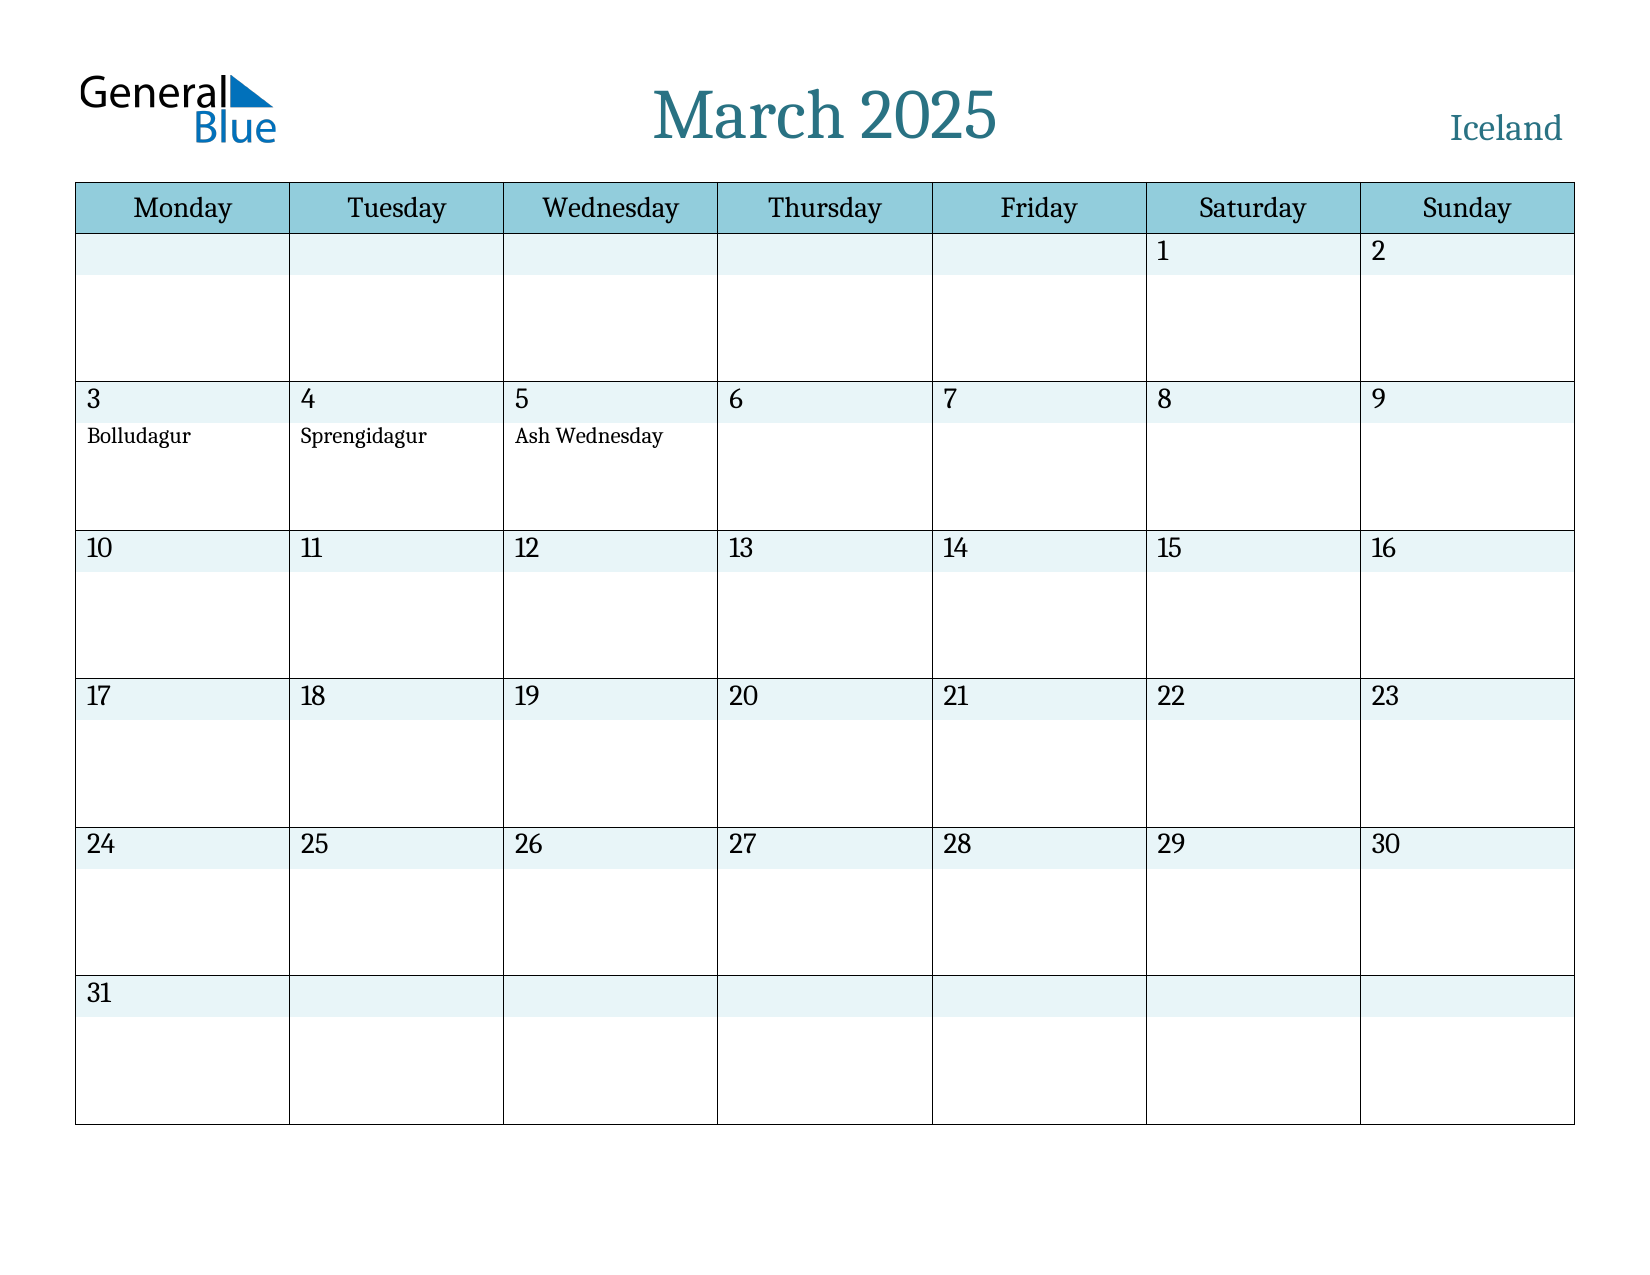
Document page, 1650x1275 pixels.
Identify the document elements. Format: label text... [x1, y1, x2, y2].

table_cell [933, 720, 1146, 827]
table_cell [1361, 423, 1574, 530]
table_cell [718, 275, 932, 381]
table_cell Sunday [1361, 183, 1574, 233]
table_cell 9 [1361, 382, 1574, 423]
table_cell [933, 976, 1146, 1017]
table_cell [1361, 720, 1574, 827]
table_cell [290, 572, 503, 678]
table_cell [1361, 572, 1574, 678]
table_cell [504, 976, 717, 1017]
table_cell Bolludagur [76, 423, 289, 530]
table_cell Thursday [718, 183, 932, 233]
table_cell Saturday [1147, 183, 1360, 233]
table_cell 3 [76, 382, 289, 423]
table_cell [933, 869, 1146, 975]
table_cell [718, 1017, 932, 1123]
table_cell [718, 423, 932, 530]
table_cell 30 [1361, 828, 1574, 869]
table_cell [1147, 869, 1360, 975]
table_cell 16 [1361, 531, 1574, 572]
table_cell [933, 572, 1146, 678]
table_cell [933, 275, 1146, 381]
table_cell [76, 720, 289, 827]
table_cell [1147, 423, 1360, 530]
table_cell Sprengidagur [290, 423, 503, 530]
table_cell 20 [718, 679, 932, 720]
table_cell [1147, 1017, 1360, 1123]
table_cell 12 [504, 531, 717, 572]
picture [80, 75, 276, 143]
table_cell [290, 869, 503, 975]
table_cell 25 [290, 828, 503, 869]
table_cell 2 [1361, 234, 1574, 275]
table_cell 6 [718, 382, 932, 423]
table_header [76, 75, 503, 182]
table_cell 31 [76, 976, 289, 1017]
table_cell [1361, 869, 1574, 975]
table_cell 15 [1147, 531, 1360, 572]
table_cell [1361, 976, 1574, 1017]
table_header March 2025 [504, 75, 1146, 182]
table_cell 29 [1147, 828, 1360, 869]
table_cell 19 [504, 679, 717, 720]
table_cell [504, 869, 717, 975]
table_cell [76, 572, 289, 678]
table_cell [504, 234, 717, 275]
table_cell [504, 1017, 717, 1123]
table_cell [290, 234, 503, 275]
table_cell 28 [933, 828, 1146, 869]
table_cell 21 [933, 679, 1146, 720]
table_cell [504, 275, 717, 381]
table_cell Ash Wednesday [504, 423, 717, 530]
table_cell [290, 976, 503, 1017]
table_cell 13 [718, 531, 932, 572]
table_cell 14 [933, 531, 1146, 572]
table_cell [504, 572, 717, 678]
table_cell [76, 234, 289, 275]
table_cell 4 [290, 382, 503, 423]
table_header Iceland [1146, 75, 1574, 182]
table_cell [718, 234, 932, 275]
table_cell [933, 234, 1146, 275]
table_cell [1361, 1017, 1574, 1123]
table_cell 24 [76, 828, 289, 869]
table_cell 5 [504, 382, 717, 423]
table_cell 7 [933, 382, 1146, 423]
table_cell 11 [290, 531, 503, 572]
table_cell 26 [504, 828, 717, 869]
table_cell [718, 720, 932, 827]
table_cell 18 [290, 679, 503, 720]
table_cell 27 [718, 828, 932, 869]
table_cell [933, 423, 1146, 530]
table_cell [290, 275, 503, 381]
table_cell [1147, 275, 1360, 381]
table_cell [718, 869, 932, 975]
table_cell [933, 1017, 1146, 1123]
table_cell 23 [1361, 679, 1574, 720]
table_cell Monday [76, 183, 289, 233]
table_cell [1147, 720, 1360, 827]
table_cell [718, 572, 932, 678]
table_cell 8 [1147, 382, 1360, 423]
table_cell [290, 1017, 503, 1123]
table_cell [718, 976, 932, 1017]
table_cell [504, 720, 717, 827]
table_cell [76, 1017, 289, 1123]
table_cell 10 [76, 531, 289, 572]
table_cell 22 [1147, 679, 1360, 720]
table_cell [290, 720, 503, 827]
table_cell Wednesday [504, 183, 717, 233]
table_cell [1147, 572, 1360, 678]
table_cell 17 [76, 679, 289, 720]
table_cell Tuesday [290, 183, 503, 233]
table_cell [76, 869, 289, 975]
table_cell [1147, 976, 1360, 1017]
table_cell Friday [933, 183, 1146, 233]
table_cell [76, 275, 289, 381]
table_cell [1361, 275, 1574, 381]
table_cell 1 [1147, 234, 1360, 275]
